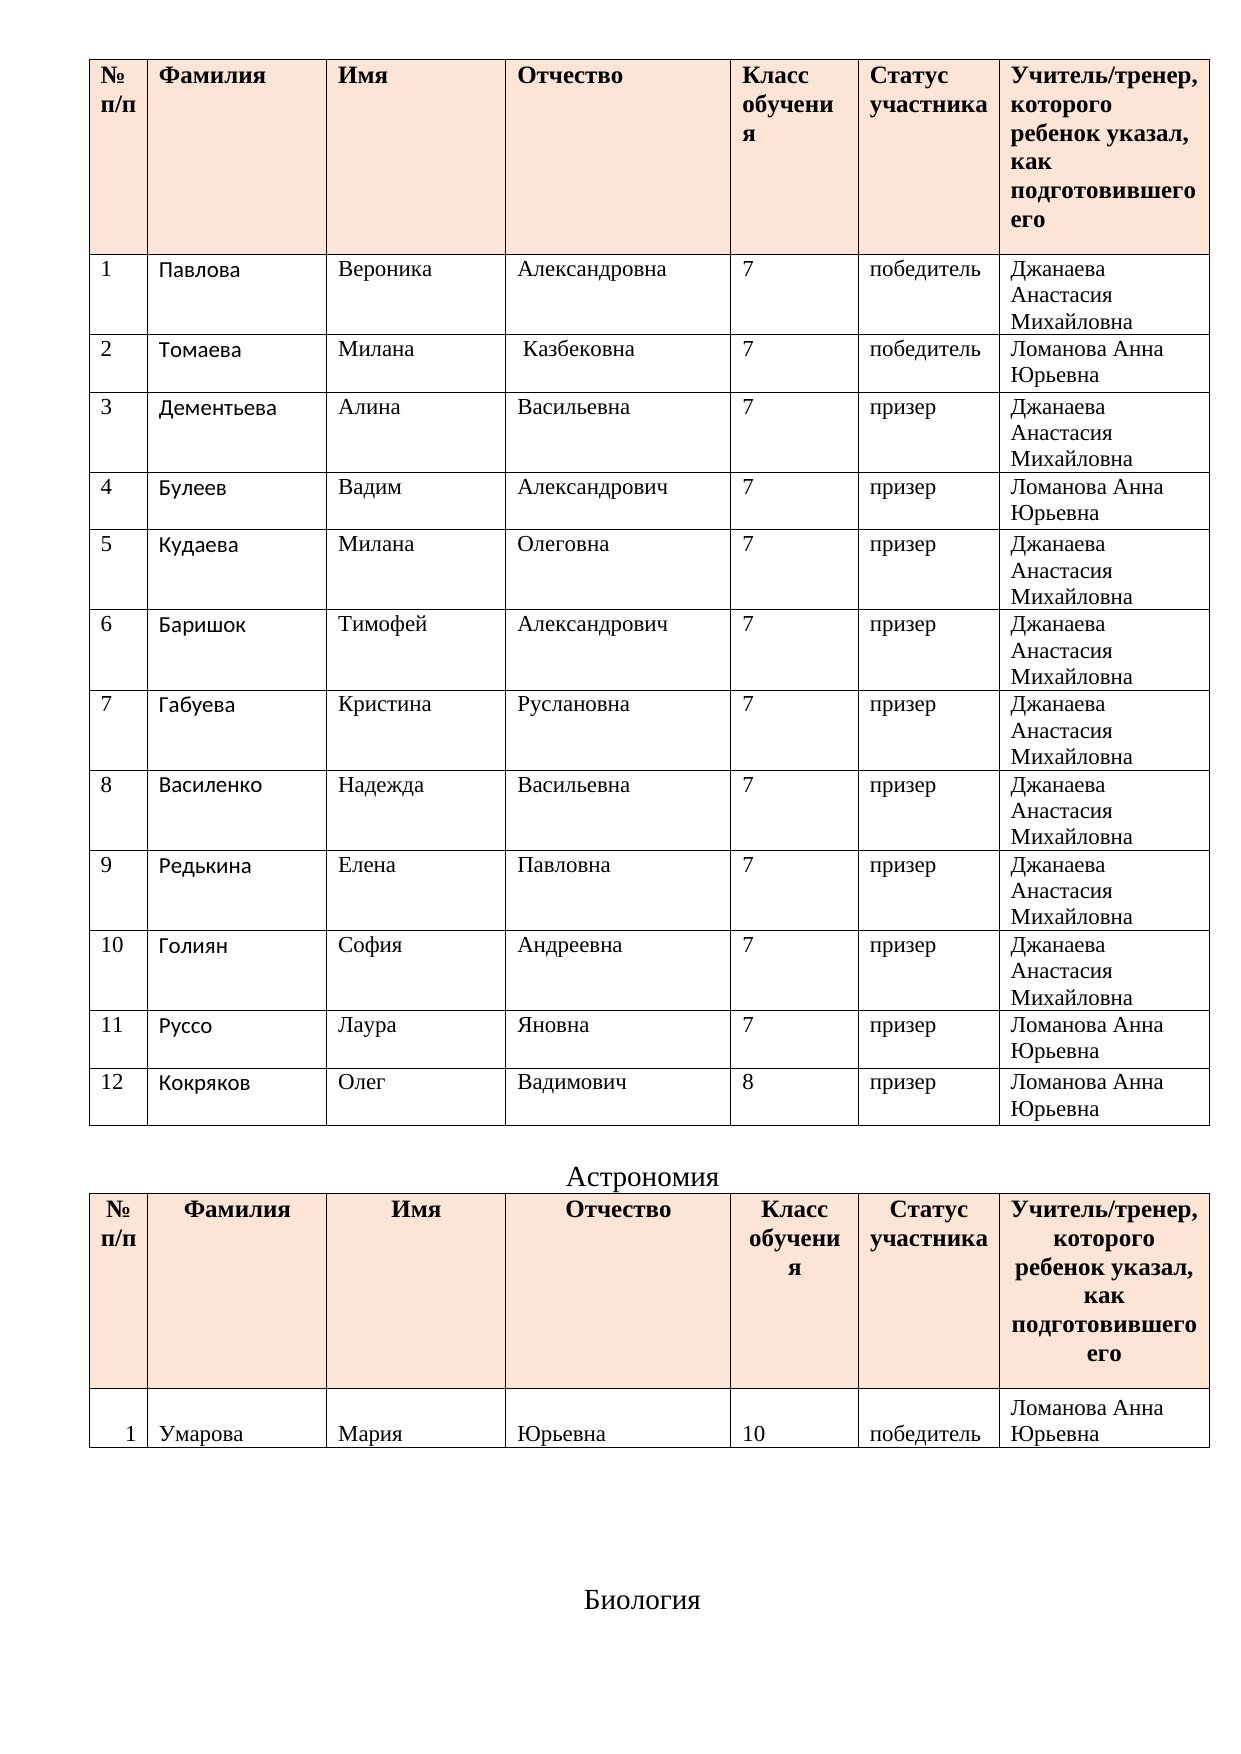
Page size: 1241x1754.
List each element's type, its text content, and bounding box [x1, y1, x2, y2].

table_header № п/п [90, 1194, 147, 1388]
table_cell 7 [731, 393, 858, 472]
table_cell 7 [731, 851, 858, 930]
table_cell Руслановна [506, 691, 730, 769]
table_header № п/п [90, 60, 147, 254]
table_cell Голиян [148, 931, 326, 1010]
table_cell 6 [90, 610, 147, 689]
table_cell призер [859, 530, 999, 609]
table_cell 7 [731, 610, 858, 689]
table_cell призер [859, 393, 999, 472]
table_cell Вадим [327, 473, 505, 529]
table_cell Редькина [148, 851, 326, 930]
table_cell 7 [731, 530, 858, 609]
table_cell Ломанова Анна Юрьевна [1000, 1389, 1209, 1447]
table_cell 7 [90, 691, 147, 769]
table_cell Руссо [148, 1011, 326, 1067]
table_cell Джанаева Анастасия Михайловна [1000, 255, 1209, 334]
table_cell Александровна [506, 255, 730, 334]
table_cell 7 [731, 335, 858, 392]
table_cell 11 [90, 1011, 147, 1067]
table_cell 12 [90, 1069, 147, 1125]
table_header Класс обучения [731, 1194, 858, 1388]
table_cell 7 [731, 771, 858, 850]
table_cell призер [859, 851, 999, 930]
table_cell призер [859, 1011, 999, 1067]
table_cell Вероника [327, 255, 505, 334]
table_cell Юрьевна [506, 1389, 730, 1447]
table_cell Кристина [327, 691, 505, 769]
table_cell 1 [90, 255, 147, 334]
table_header Статус участника [859, 60, 999, 254]
table_cell 5 [90, 530, 147, 609]
table_cell победитель [859, 255, 999, 334]
table_header Имя [327, 1194, 505, 1388]
table_cell Ломанова Анна Юрьевна [1000, 473, 1209, 529]
table_header Учитель/тренер, которого ребенок указал, как подготовившего его [1000, 1194, 1209, 1388]
table_cell 7 [731, 473, 858, 529]
table_cell 1 [90, 1389, 147, 1447]
table_cell 9 [90, 851, 147, 930]
table_cell Томаева [148, 335, 326, 392]
table_cell призер [859, 473, 999, 529]
table_cell Олег [327, 1069, 505, 1125]
table_cell Кокряков [148, 1069, 326, 1125]
text Астрономия [103, 1159, 1181, 1193]
table_cell Джанаева Анастасия Михайловна [1000, 851, 1209, 930]
table_cell Андреевна [506, 931, 730, 1010]
table_cell Павлова [148, 255, 326, 334]
table_cell Олеговна [506, 530, 730, 609]
table_header Фамилия [148, 1194, 326, 1388]
table_cell победитель [859, 1389, 999, 1447]
table_cell Дементьева [148, 393, 326, 472]
table_cell 8 [731, 1069, 858, 1125]
table_cell 4 [90, 473, 147, 529]
text Биология [103, 1582, 1181, 1616]
table_cell Мария [327, 1389, 505, 1447]
table_cell Ломанова Анна Юрьевна [1000, 1011, 1209, 1067]
table_cell 2 [90, 335, 147, 392]
table_cell Тимофей [327, 610, 505, 689]
table_header Отчество [506, 1194, 730, 1388]
table_cell Ломанова Анна Юрьевна [1000, 335, 1209, 392]
table_cell София [327, 931, 505, 1010]
table_cell Василенко [148, 771, 326, 850]
table_cell Алина [327, 393, 505, 472]
table_cell 10 [731, 1389, 858, 1447]
table_cell 10 [90, 931, 147, 1010]
table_cell Умарова [148, 1389, 326, 1447]
table_header Учитель/тренер, которого ребенок указал, как подготовившего его [1000, 60, 1209, 254]
table_cell 7 [731, 1011, 858, 1067]
table_header Отчество [506, 60, 730, 254]
table_cell Васильевна [506, 393, 730, 472]
table_cell Кудаева [148, 530, 326, 609]
table_cell Павловна [506, 851, 730, 930]
table_cell Вадимович [506, 1069, 730, 1125]
table_cell Елена [327, 851, 505, 930]
table_cell Васильевна [506, 771, 730, 850]
table_cell победитель [859, 335, 999, 392]
table_cell призер [859, 931, 999, 1010]
table_header Класс обучения [731, 60, 858, 254]
table_cell Милана [327, 530, 505, 609]
table_cell призер [859, 771, 999, 850]
table_cell Джанаева Анастасия Михайловна [1000, 771, 1209, 850]
table_cell Надежда [327, 771, 505, 850]
table_header Имя [327, 60, 505, 254]
table_cell Милана [327, 335, 505, 392]
table_cell призер [859, 691, 999, 769]
table_cell Ломанова Анна Юрьевна [1000, 1069, 1209, 1125]
table_cell Габуева [148, 691, 326, 769]
table_cell Лаура [327, 1011, 505, 1067]
table_cell Яновна [506, 1011, 730, 1067]
table_cell Баришок [148, 610, 326, 689]
table_cell призер [859, 1069, 999, 1125]
table_cell 7 [731, 931, 858, 1010]
table_cell Джанаева Анастасия Михайловна [1000, 530, 1209, 609]
table_cell Булеев [148, 473, 326, 529]
table_cell 7 [731, 691, 858, 769]
table_cell призер [859, 610, 999, 689]
table_cell Казбековна [506, 335, 730, 392]
table_cell Джанаева Анастасия Михайловна [1000, 393, 1209, 472]
table_cell 3 [90, 393, 147, 472]
table_cell Джанаева Анастасия Михайловна [1000, 610, 1209, 689]
table_cell 7 [731, 255, 858, 334]
table_cell Джанаева Анастасия Михайловна [1000, 691, 1209, 769]
table_header Статус участника [859, 1194, 999, 1388]
table_cell Джанаева Анастасия Михайловна [1000, 931, 1209, 1010]
table_cell Александрович [506, 473, 730, 529]
table_cell Александрович [506, 610, 730, 689]
table_header Фамилия [148, 60, 326, 254]
table_cell 8 [90, 771, 147, 850]
